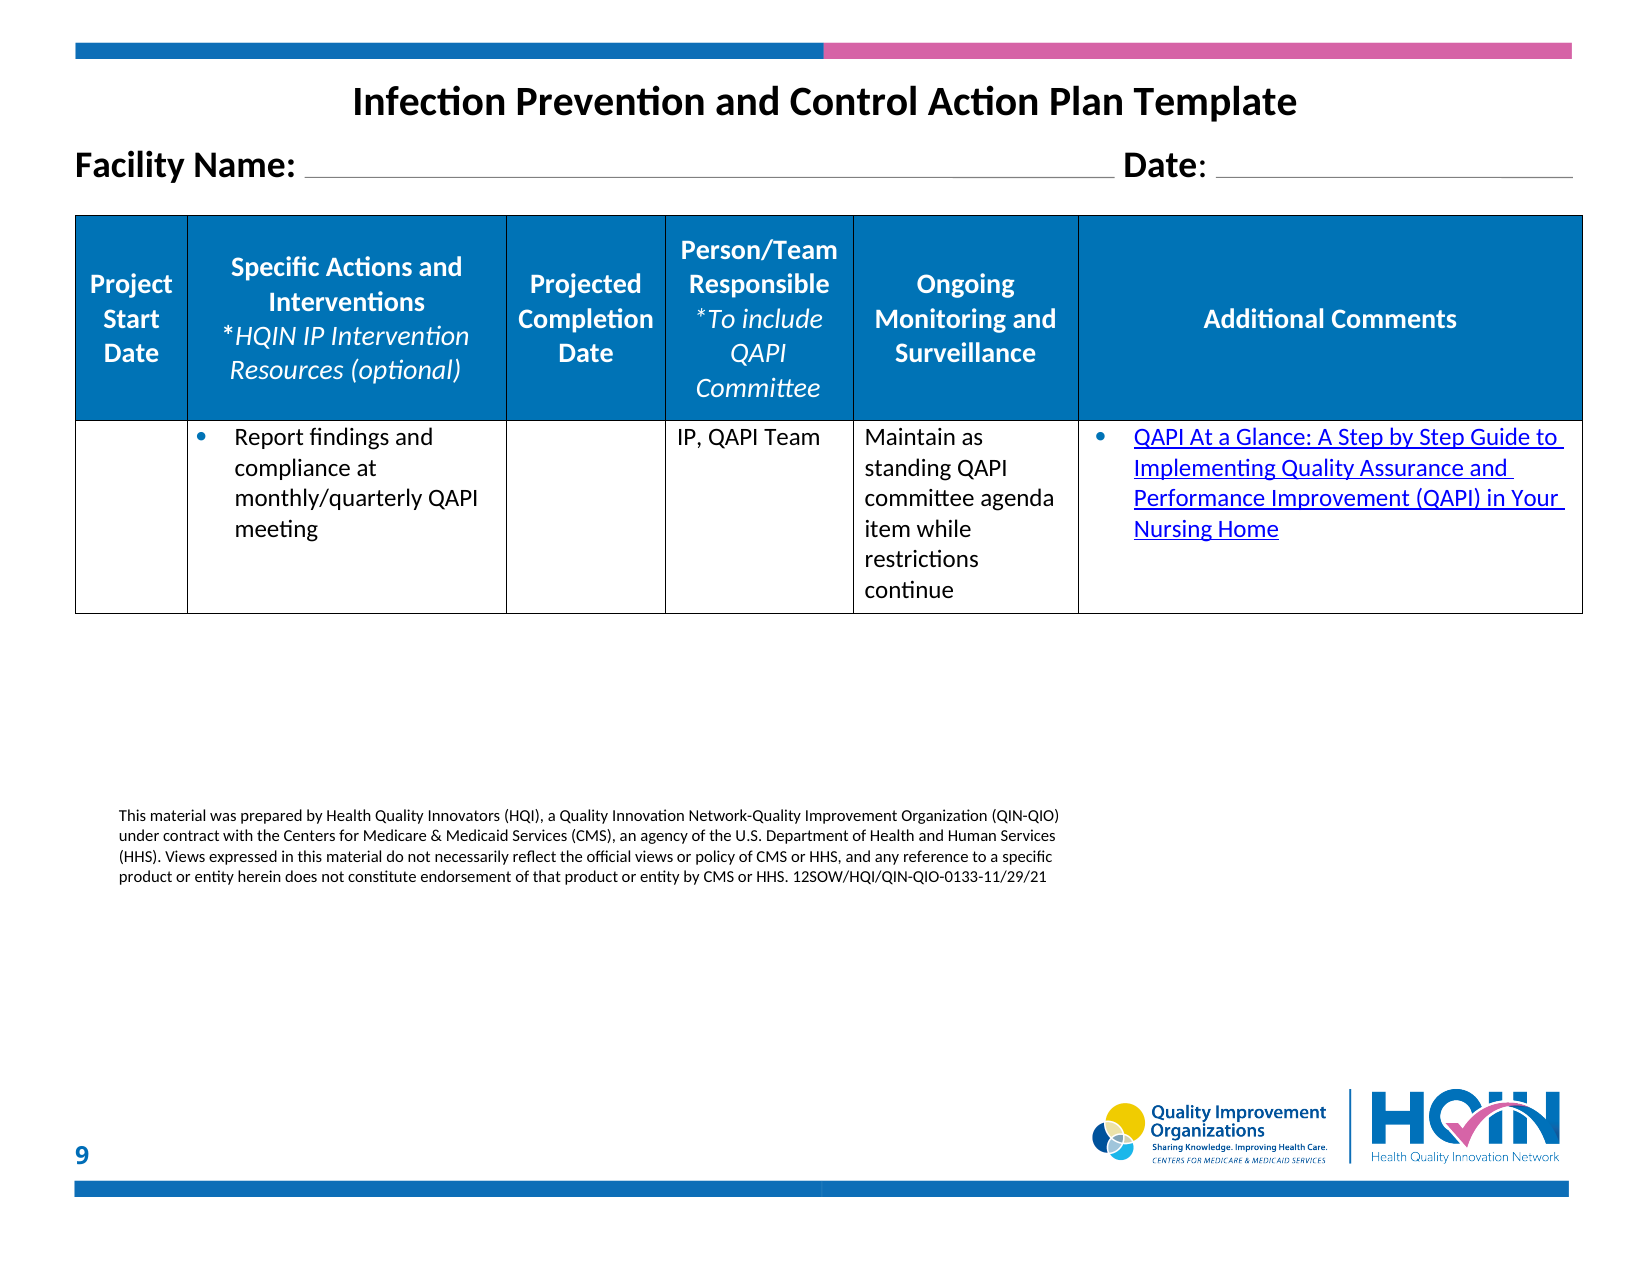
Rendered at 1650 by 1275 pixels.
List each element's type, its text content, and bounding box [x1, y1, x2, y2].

picture [74, 1180, 1569, 1197]
picture [75, 42, 1572, 59]
table_header Project Start Date [76, 216, 187, 420]
table_header Specific Actions and Interventions *HQIN IP Intervention Resources (optional) [188, 216, 506, 420]
picture [1090, 1088, 1560, 1164]
table_cell Report findings and compliance at monthly/quarterly QAPI meeting [188, 421, 506, 613]
table_header Person/Team Responsible *To include QAPI Committee [666, 216, 853, 420]
table_cell IP, QAPI Team [666, 421, 853, 613]
table_cell [76, 421, 187, 613]
table_cell Maintain as standing QAPI committee agenda item while restrictions continue [854, 421, 1078, 613]
table_cell QAPI At a Glance: A Step by Step Guide to Implementing Quality Assurance and Performance Improvement (QAPI) in Your Nursing Home [1079, 421, 1582, 613]
table_header Additional Comments [1079, 216, 1582, 420]
table_cell [507, 421, 665, 613]
table_header Projected Completion Date [507, 216, 665, 420]
table_header Ongoing Monitoring and Surveillance [854, 216, 1078, 420]
